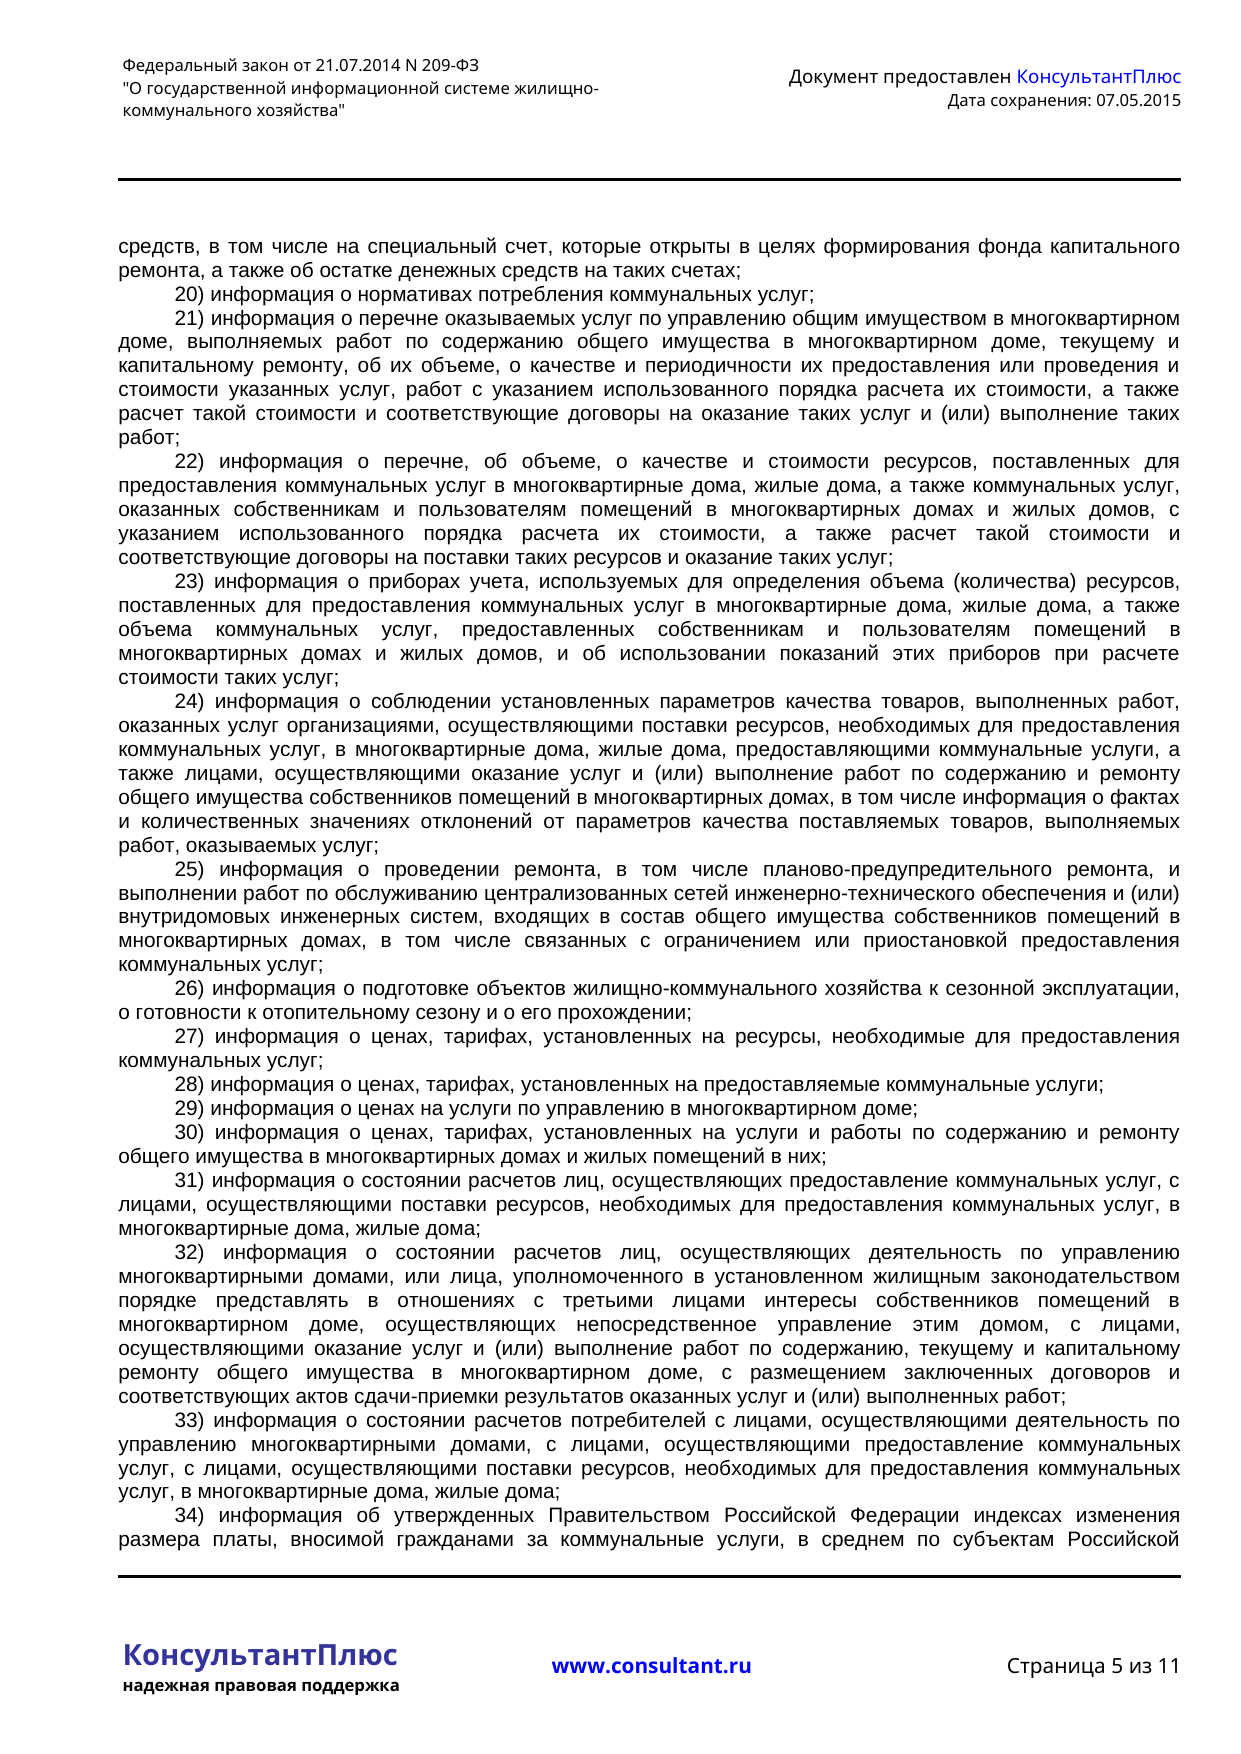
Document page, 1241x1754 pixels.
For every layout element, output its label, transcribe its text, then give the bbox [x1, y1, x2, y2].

text 23) информация о приборах учета, используемых для определения объема (количества) ресурсов, поставленных для предоставления коммунальных услуг в многоквартирные дома, жилые дома, а также объема коммунальных услуг, предоставленных собственникам и пользователям помещений в многоквартирных домах и жилых домов, и об использовании показаний этих приборов при расчете стоимости таких услуг; [118, 569, 1181, 689]
text 28) информация о ценах, тарифах, установленных на предоставляемые коммунальные услуги; [118, 1072, 1181, 1096]
text 31) информация о состоянии расчетов лиц, осуществляющих предоставление коммунальных услуг, с лицами, осуществляющими поставки ресурсов, необходимых для предоставления коммунальных услуг, в многоквартирные дома, жилые дома; [118, 1168, 1181, 1240]
text 30) информация о ценах, тарифах, установленных на услуги и работы по содержанию и ремонту общего имущества в многоквартирных домах и жилых помещений в них; [118, 1120, 1181, 1168]
text 25) информация о проведении ремонта, в том числе планово-предупредительного ремонта, и выполнении работ по обслуживанию централизованных сетей инженерно-технического обеспечения и (или) внутридомовых инженерных систем, входящих в состав общего имущества собственников помещений в многоквартирных домах, в том числе связанных с ограничением или приостановкой предоставления коммунальных услуг; [118, 856, 1181, 976]
text 26) информация о подготовке объектов жилищно-коммунального хозяйства к сезонной эксплуатации, о готовности к отопительному сезону и о его прохождении; [118, 976, 1181, 1024]
text 29) информация о ценах на услуги по управлению в многоквартирном доме; [118, 1096, 1181, 1120]
text 21) информация о перечне оказываемых услуг по управлению общим имуществом в многоквартирном доме, выполняемых работ по содержанию общего имущества в многоквартирном доме, текущему и капитальному ремонту, об их объеме, о качестве и периодичности их предоставления или проведения и стоимости указанных услуг, работ с указанием использованного порядка расчета их стоимости, а также расчет такой стоимости и соответствующие договоры на оказание таких услуг и (или) выполнение таких работ; [118, 305, 1181, 449]
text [118, 1503, 1181, 1551]
text 32) информация о состоянии расчетов лиц, осуществляющих деятельность по управлению многоквартирными домами, или лица, уполномоченного в установленном жилищным законодательством порядке представлять в отношениях с третьими лицами интересы собственников помещений в многоквартирном доме, осуществляющих непосредственное управление этим домом, с лицами, осуществляющими оказание услуг и (или) выполнение работ по содержанию, текущему и капитальному ремонту общего имущества в многоквартирном доме, с размещением заключенных договоров и соответствующих актов сдачи-приемки результатов оказанных услуг и (или) выполненных работ; [118, 1240, 1181, 1407]
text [118, 233, 1181, 281]
text 20) информация о нормативах потребления коммунальных услуг; [118, 281, 1181, 305]
text 27) информация о ценах, тарифах, установленных на ресурсы, необходимые для предоставления коммунальных услуг; [118, 1024, 1181, 1072]
text 24) информация о соблюдении установленных параметров качества товаров, выполненных работ, оказанных услуг организациями, осуществляющими поставки ресурсов, необходимых для предоставления коммунальных услуг, в многоквартирные дома, жилые дома, предоставляющими коммунальные услуги, а также лицами, осуществляющими оказание услуг и (или) выполнение работ по содержанию и ремонту общего имущества собственников помещений в многоквартирных домах, в том числе информация о фактах и количественных значениях отклонений от параметров качества поставляемых товаров, выполняемых работ, оказываемых услуг; [118, 689, 1181, 856]
text 22) информация о перечне, об объеме, о качестве и стоимости ресурсов, поставленных для предоставления коммунальных услуг в многоквартирные дома, жилые дома, а также коммунальных услуг, оказанных собственникам и пользователям помещений в многоквартирных домах и жилых домов, с указанием использованного порядка расчета их стоимости, а также расчет такой стоимости и соответствующие договоры на поставки таких ресурсов и оказание таких услуг; [118, 449, 1181, 569]
text 33) информация о состоянии расчетов потребителей с лицами, осуществляющими деятельность по управлению многоквартирными домами, с лицами, осуществляющими предоставление коммунальных услуг, с лицами, осуществляющими поставки ресурсов, необходимых для предоставления коммунальных услуг, в многоквартирные дома, жилые дома; [118, 1407, 1181, 1503]
